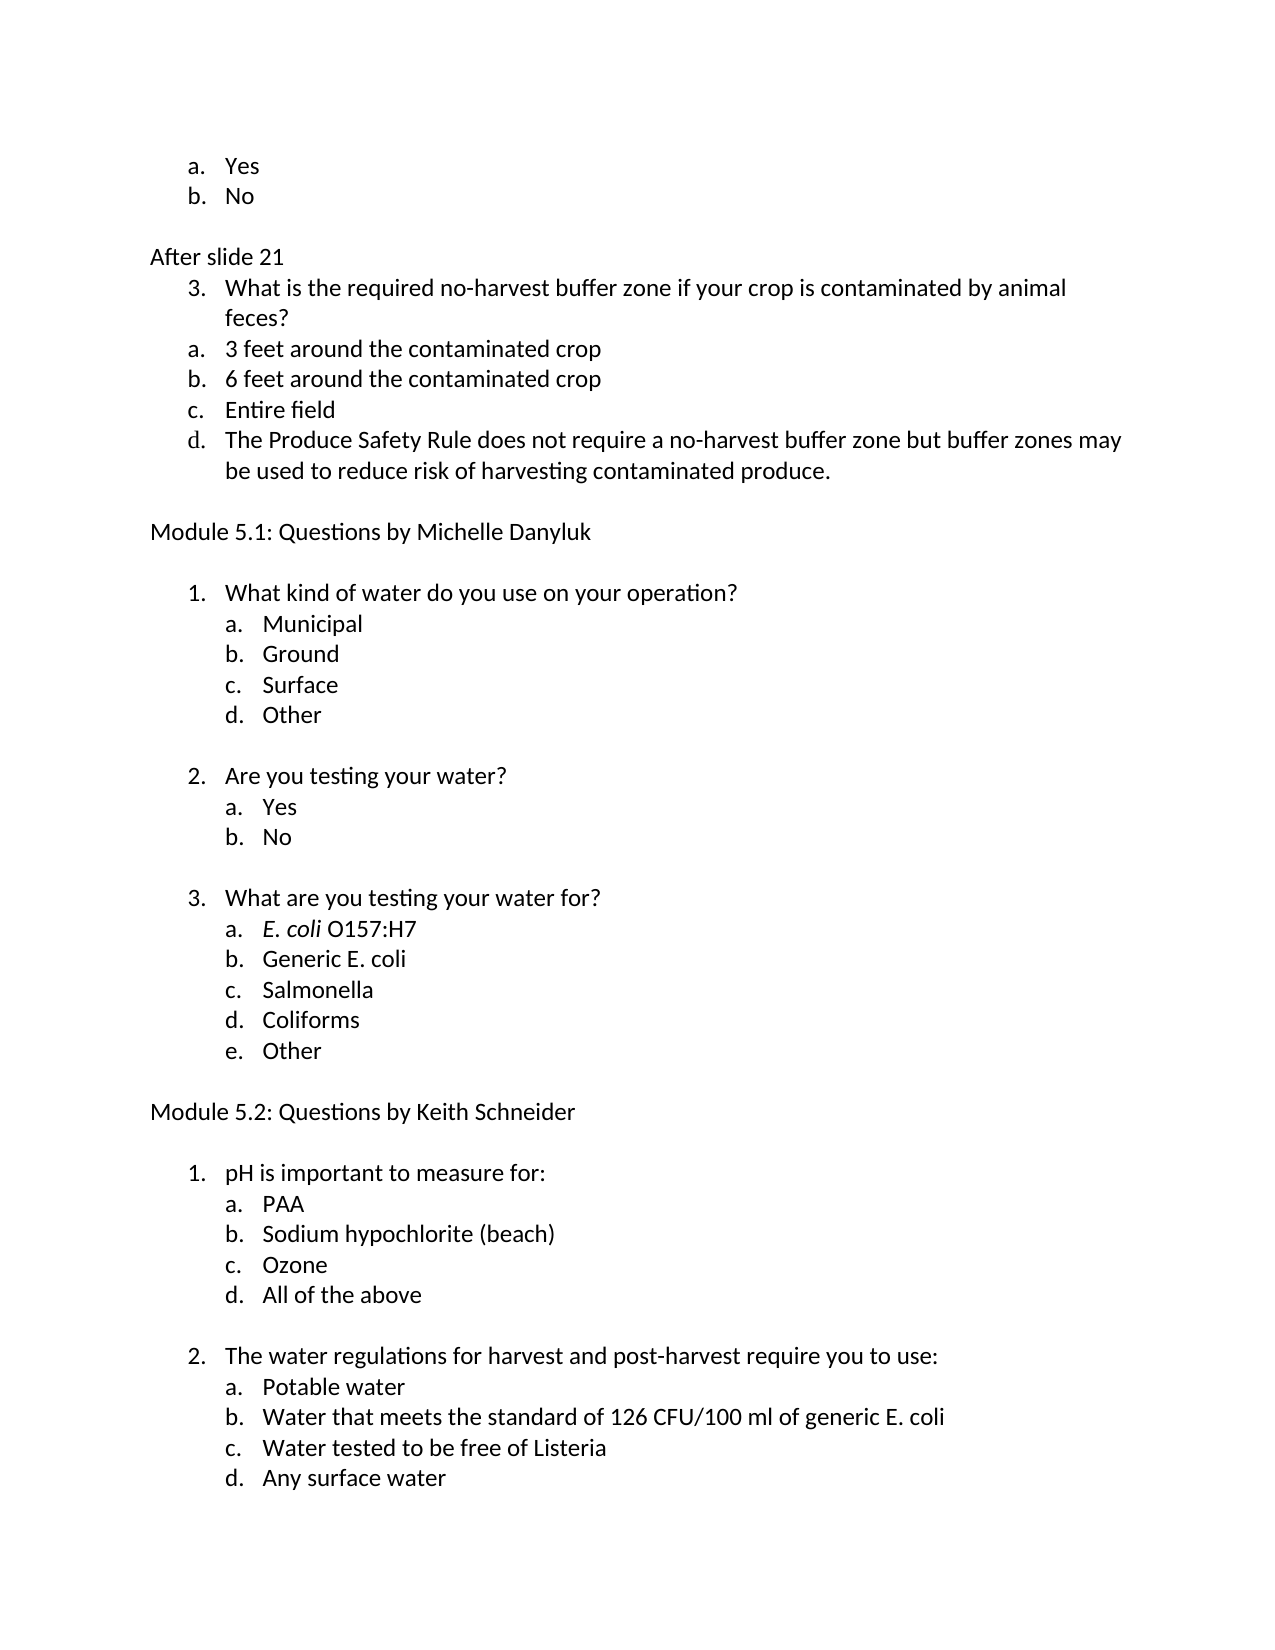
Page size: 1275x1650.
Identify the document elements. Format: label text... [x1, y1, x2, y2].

list The Produce Safety Rule does not require a no-harvest buffer zone but buffer zones may be used to reduce risk of harvesting contaminated produce. [187, 425, 1125, 486]
list Ozone [225, 1249, 1125, 1279]
list Yes [187, 150, 1125, 181]
list 6 feet around the contaminated crop [187, 364, 1125, 394]
list No [187, 181, 1125, 211]
list Yes [225, 791, 1125, 821]
list Sodium hypochlorite (beach) [225, 1218, 1125, 1249]
list Generic E. coli [225, 943, 1125, 974]
list Municipal [225, 608, 1125, 638]
list No [225, 821, 1125, 852]
list What are you testing your water for? [187, 882, 1125, 913]
list Entire field [187, 394, 1125, 425]
list Ground [225, 638, 1125, 669]
list What kind of water do you use on your operation? [187, 577, 1125, 608]
list 3 feet around the contaminated crop [187, 333, 1125, 364]
text Module 5.1: Questions by Michelle Danyluk [150, 516, 1125, 547]
list PAA [225, 1188, 1125, 1218]
list E. coli O157:H7 [225, 913, 1125, 943]
list pH is important to measure for: [187, 1157, 1125, 1188]
list All of the above [225, 1279, 1125, 1310]
text After slide 21 [150, 242, 1125, 272]
list Water that meets the standard of 126 CFU/100 ml of generic E. coli [225, 1401, 1125, 1432]
list What is the required no-harvest buffer zone if your crop is contaminated by animal feces? [187, 272, 1125, 333]
list Any surface water [225, 1462, 1125, 1493]
list The water regulations for harvest and post-harvest require you to use: [187, 1340, 1125, 1371]
list Water tested to be free of Listeria [225, 1432, 1125, 1462]
list Surface [225, 669, 1125, 699]
list Are you testing your water? [187, 760, 1125, 791]
list Other [225, 1035, 1125, 1066]
list Potable water [225, 1371, 1125, 1401]
list Other [225, 699, 1125, 730]
text Module 5.2: Questions by Keith Schneider [150, 1096, 1125, 1127]
list Salmonella [225, 974, 1125, 1004]
list Coliforms [225, 1004, 1125, 1035]
